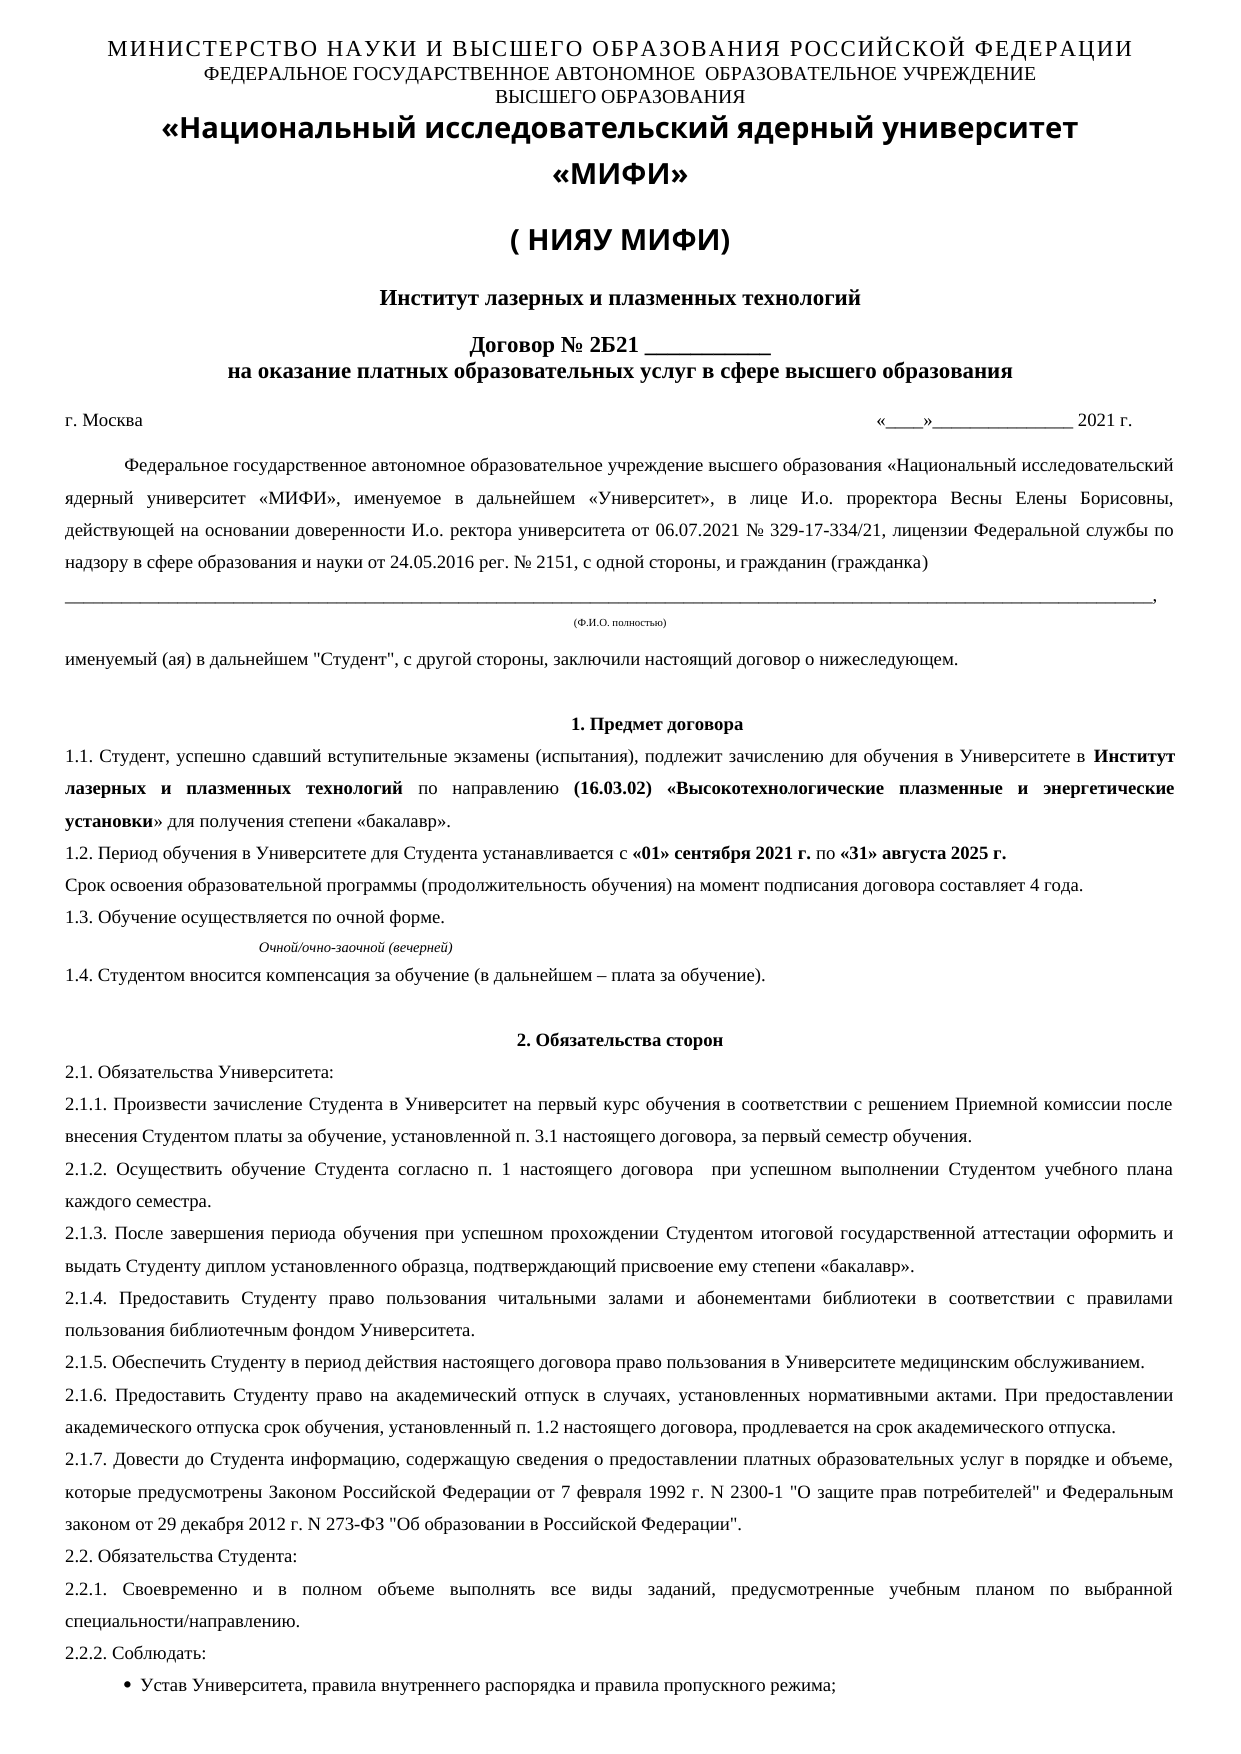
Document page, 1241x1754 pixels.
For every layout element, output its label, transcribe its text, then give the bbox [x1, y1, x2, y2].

text (Ф.И.О. полностью) [65, 616, 1175, 637]
text 2.1. Обязательства Университета: [65, 1061, 1175, 1082]
text на оказание платных образовательных услуг в сфере высшего образования [65, 357, 1175, 384]
list Устав Университета, правила внутреннего распорядка и правила пропускного режима; [65, 1674, 1175, 1696]
text 1.3. Обучение осуществляется по очной форме. [65, 906, 1175, 928]
text Договор № 2Б21 ___________ [65, 331, 1175, 357]
text 2.1.6. Предоставить Студенту право на академический отпуск в случаях, установленных нормативными актами. При предоставлении академического отпуска срок обучения, установленный п. 1.2 настоящего договора, продлевается на срок академического отпуска. [65, 1384, 1175, 1437]
text 2.2. Обязательства Студента: [65, 1545, 1175, 1567]
table_header МИНИСТЕРСТВО НАУКИ И ВЫСШЕГО ОБРАЗОВАНИЯ РОССИЙСКОЙ ФЕДЕРАЦИИ [90, 35, 1150, 62]
text Срок освоения образовательной программы (продолжительность обучения) на момент подписания договора составляет 4 года. [65, 874, 1175, 896]
text 2.1.4. Предоставить Студенту право пользования читальными залами и абонементами библиотеки в соответствии с правилами пользования библиотечным фондом Университета. [65, 1287, 1175, 1341]
text 2.2.1. Своевременно и в полном объеме выполнять все виды заданий, предусмотренные учебным планом по выбранной специальности/направлению. [65, 1577, 1175, 1631]
table_cell «Национальный исследовательский ядерный университет «МИФИ» ( НИЯУ МИФИ) [90, 108, 1150, 284]
text Федеральное государственное автономное образовательное учреждение высшего образования «Национальный исследовательский ядерный университет «МИФИ», именуемое в дальнейшем «Университет», в лице И.о. проректора Весны Елены Борисовны, действующей на основании доверенности И.о. ректора университета от 06.07.2021 № 329-17-334/21, лицензии Федеральной службы по надзору в сфере образования и науки от 24.05.2016 рег. № 2151, с одной стороны, и гражданин (гражданка) [65, 454, 1175, 573]
text Институт лазерных и плазменных технологий [65, 284, 1175, 310]
text 2.2.2. Соблюдать: [65, 1642, 1175, 1663]
text 1.4. Студентом вносится компенсация за обучение (в дальнейшем – плата за обучение). [65, 964, 1175, 985]
text 2.1.3. После завершения периода обучения при успешном прохождении Студентом итоговой государственной аттестации оформить и выдать Студенту диплом установленного образца, подтверждающий присвоение ему степени «бакалавр». [65, 1222, 1175, 1276]
text 2. Обязательства сторон [65, 1028, 1175, 1050]
text 2.1.1. Произвести зачисление Студента в Университет на первый курс обучения в соответствии с решением Приемной комиссии после внесения Студентом платы за обучение, установленной п. 3.1 настоящего договора, за первый семестр обучения. [65, 1093, 1175, 1147]
table_cell ФЕДЕРАЛЬНОЕ ГОСУДАРСТВЕННОЕ АВТОНОМНОЕ ОБРАЗОВАТЕЛЬНОЕ УЧРЕЖДЕНИЕ высшего образования [90, 62, 1150, 107]
text 1.2. Период обучения в Университете для Студента устанавливается с «01» сентября 2021 г. по «31» августа 2025 г. [65, 842, 1175, 863]
text Очной/очно-заочной (вечерней) [65, 939, 1175, 956]
text ____________________________________________________________________________________________________________________, [65, 583, 1175, 605]
text 1.1. Студент, успешно сдавший вступительные экзамены (испытания), подлежит зачислению для обучения в Университете в Институт лазерных и плазменных технологий по направлению (16.03.02) «Высокотехнологические плазменные и энергетические установки» для получения степени «бакалавр». [65, 745, 1175, 831]
text 2.1.5. Обеспечить Студенту в период действия настоящего договора право пользования в Университете медицинским обслуживанием. [65, 1351, 1175, 1373]
text 2.1.2. Осуществить обучение Студента согласно п. 1 настоящего договора при успешном выполнении Студентом учебного плана каждого семестра. [65, 1158, 1175, 1211]
text именуемый (ая) в дальнейшем "Студент", с другой стороны, заключили настоящий договор о нижеследующем. [65, 648, 1175, 670]
text 1. Предмет договора [139, 713, 1175, 734]
text г. Москва «____»_______________ 2021 г. [65, 409, 1175, 430]
text 2.1.7. Довести до Студента информацию, содержащую сведения о предоставлении платных образовательных услуг в порядке и объеме, которые предусмотрены Законом Российской Федерации от 7 февраля 1992 г. N 2300-1 "О защите прав потребителей" и Федеральным законом от 29 декабря 2012 г. N 273-ФЗ "Об образовании в Российской Федерации". [65, 1448, 1175, 1534]
